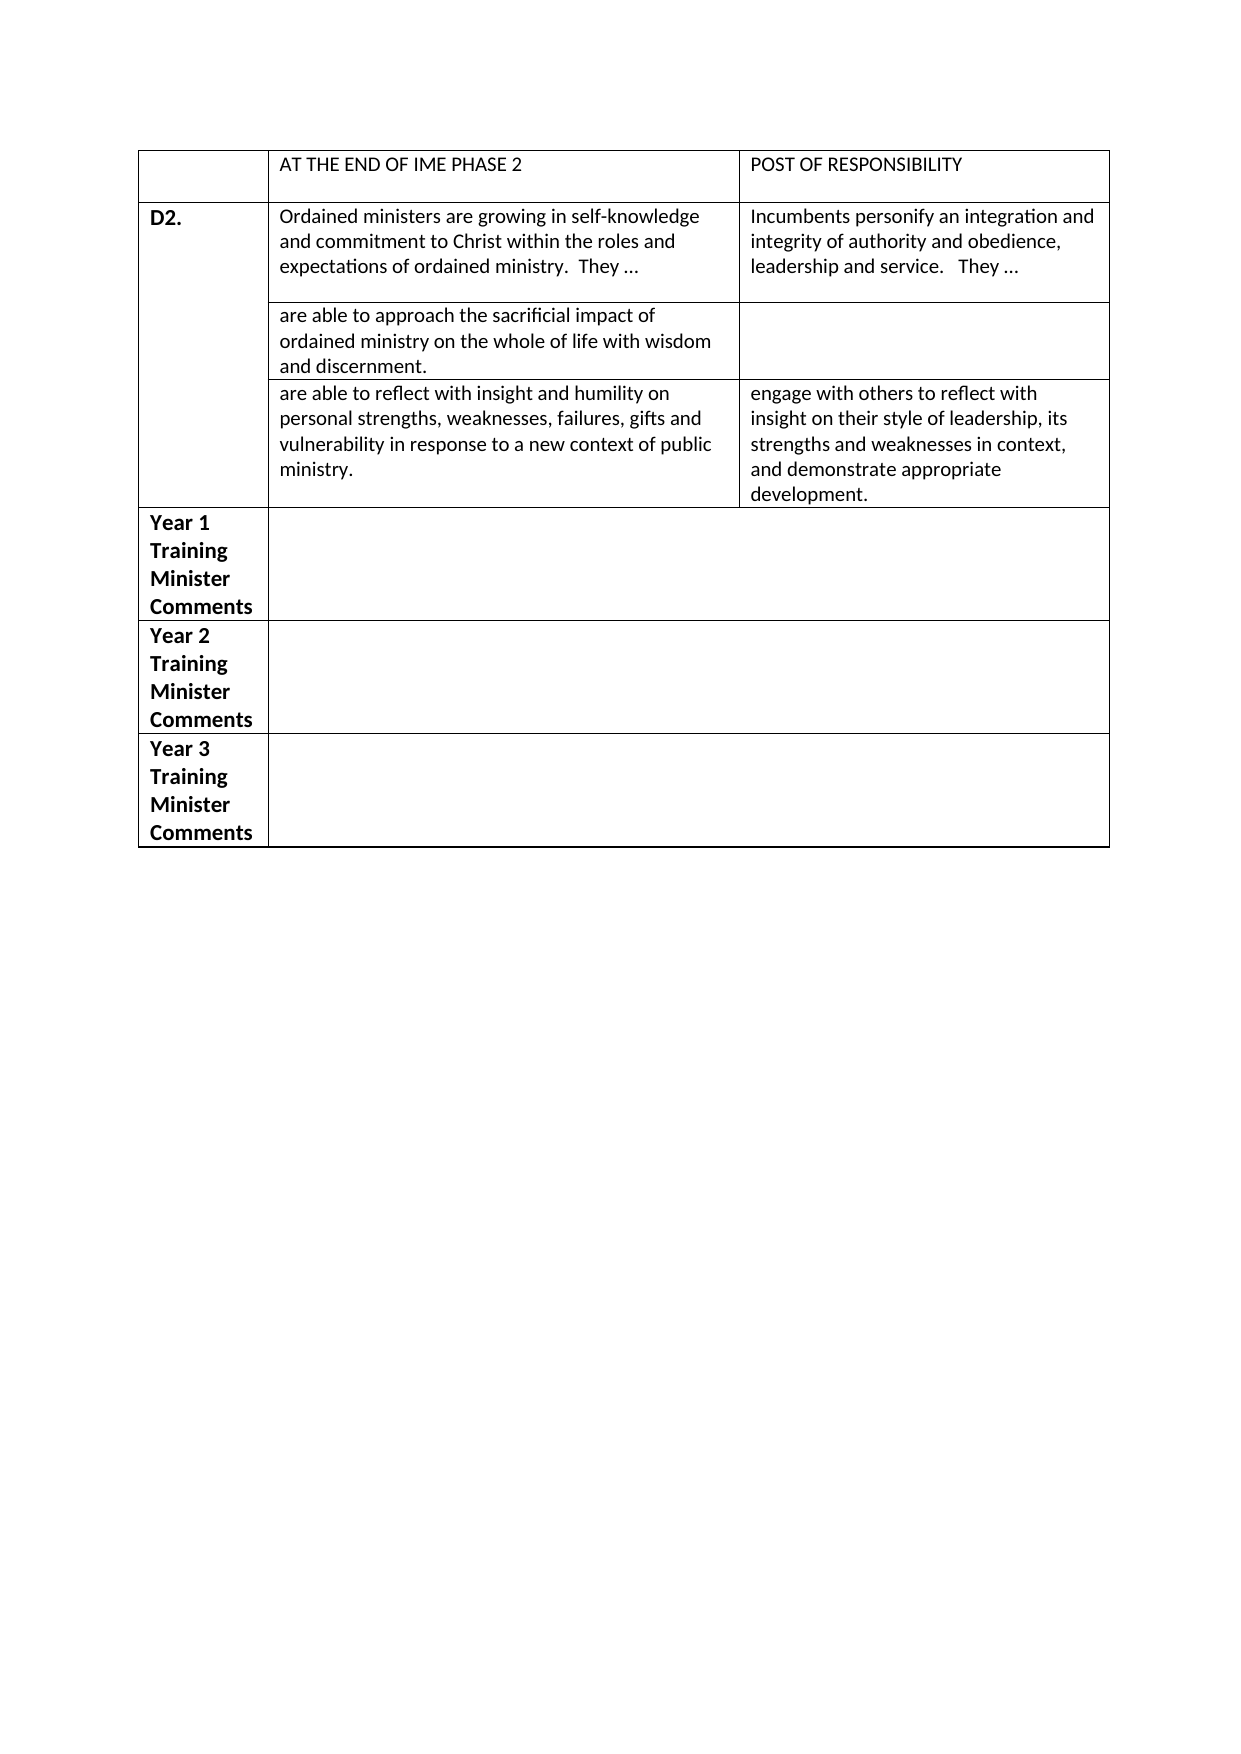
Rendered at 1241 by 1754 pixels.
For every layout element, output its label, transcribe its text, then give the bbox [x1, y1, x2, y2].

table_header [139, 151, 268, 202]
table_cell engage with others to reflect with insight on their style of leadership, its strengths and weaknesses in context, and demonstrate appropriate development. [740, 380, 1109, 507]
table_cell Year 2 Training Minister Comments [139, 621, 268, 733]
table_cell [269, 508, 1109, 620]
table_cell [269, 734, 1109, 846]
table_header POST OF RESPONSIBILITY [740, 151, 1109, 202]
table_cell [740, 303, 1109, 379]
table_cell Ordained ministers are growing in self-knowledge and commitment to Christ within the roles and expectations of ordained ministry. They … [269, 203, 739, 302]
table_cell Incumbents personify an integration and integrity of authority and obedience, leadership and service. They … [740, 203, 1109, 302]
table_cell are able to approach the sacrificial impact of ordained ministry on the whole of life with wisdom and discernment. [269, 303, 739, 379]
table_cell are able to reflect with insight and humility on personal strengths, weaknesses, failures, gifts and vulnerability in response to a new context of public ministry. [269, 380, 739, 507]
table_cell Year 3 Training Minister Comments [139, 734, 268, 846]
table_cell [269, 621, 1109, 733]
table_cell Year 1 Training Minister Comments [139, 508, 268, 620]
table_header AT THE END OF IME PHASE 2 [269, 151, 739, 202]
table_cell D2. [139, 203, 268, 507]
